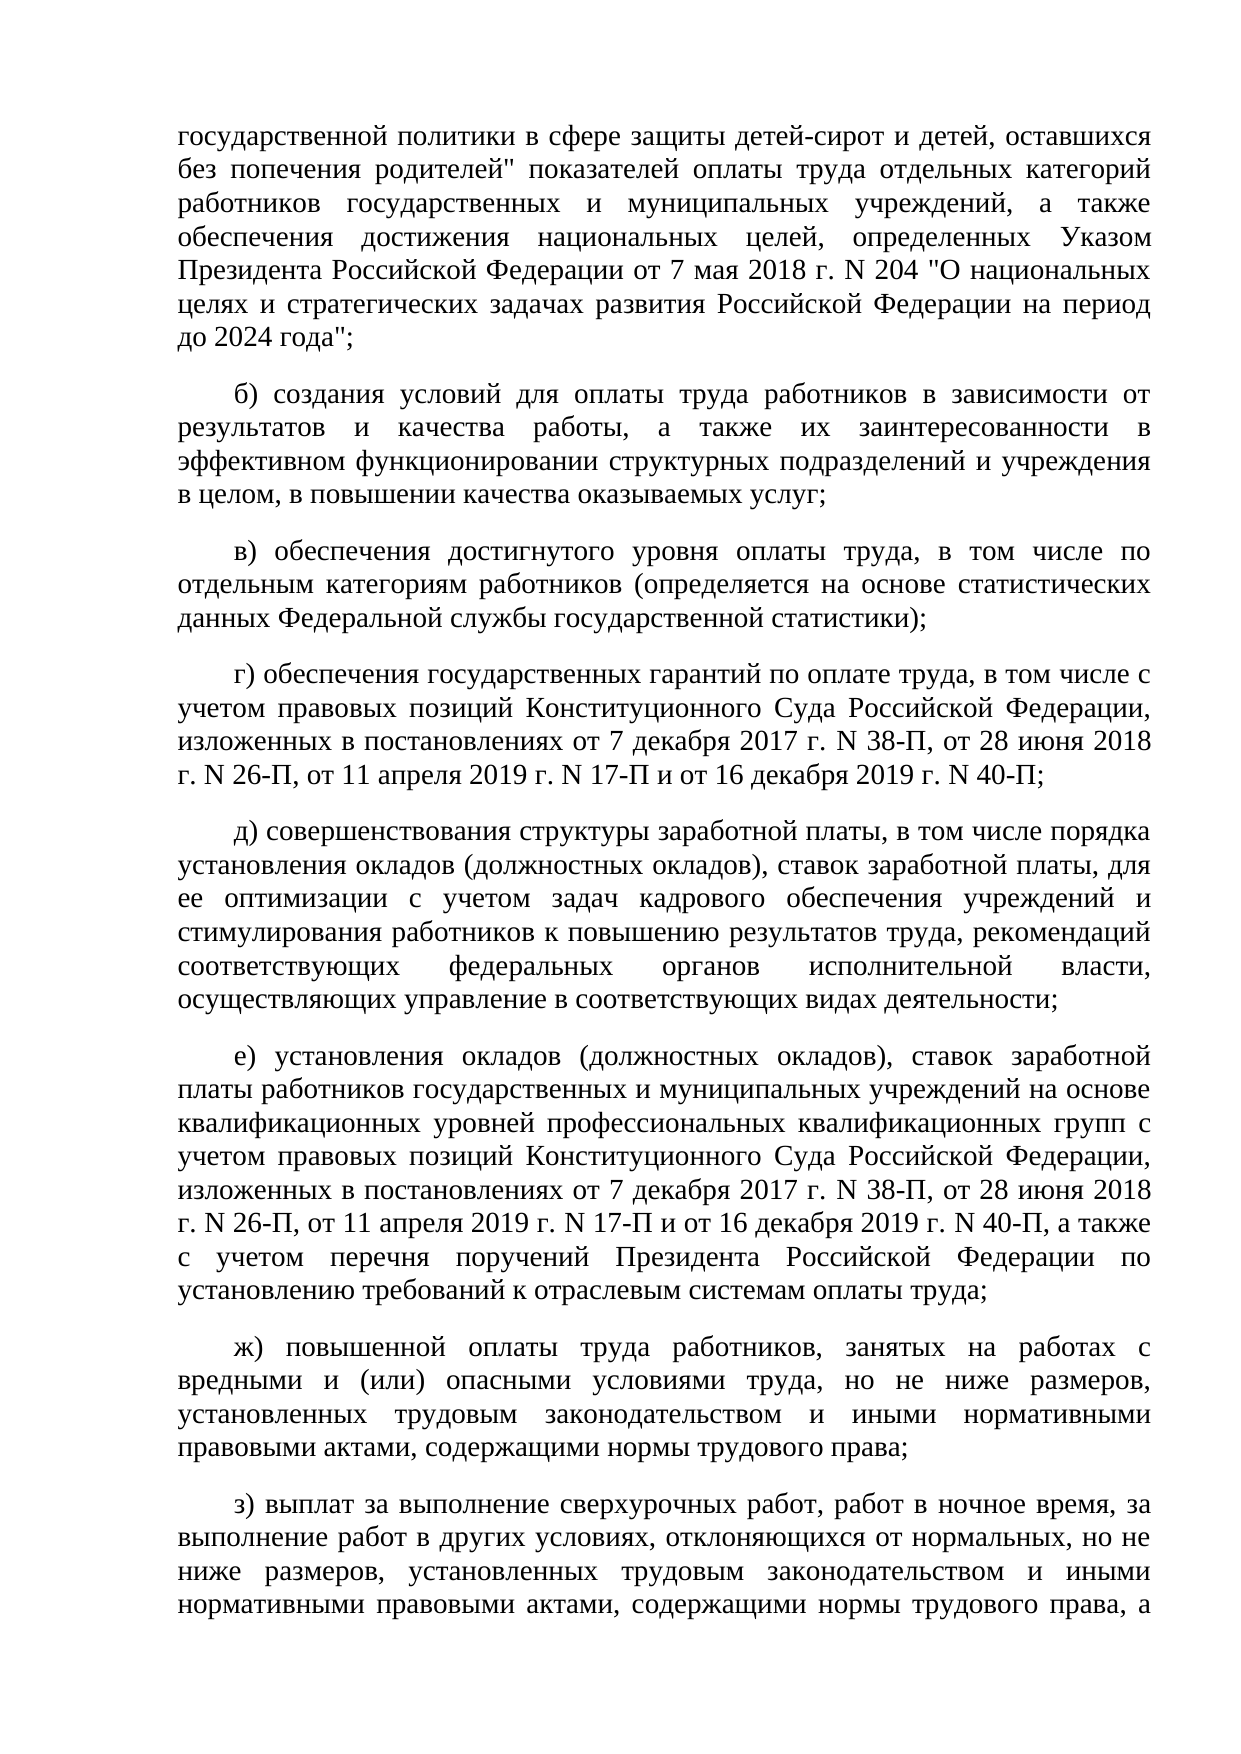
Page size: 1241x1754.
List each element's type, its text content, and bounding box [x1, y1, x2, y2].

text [177, 118, 1152, 353]
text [177, 1486, 1152, 1620]
text б) создания условий для оплаты труда работников в зависимости от результатов и качества работы, а также их заинтересованности в эффективном функционировании структурных подразделений и учреждения в целом, в повышении качества оказываемых услуг; [177, 376, 1152, 510]
text г) обеспечения государственных гарантий по оплате труда, в том числе с учетом правовых позиций Конституционного Суда Российской Федерации, изложенных в постановлениях от 7 декабря 2017 г. N 38-П, от 28 июня 2018 г. N 26-П, от 11 апреля 2019 г. N 17-П и от 16 декабря 2019 г. N 40-П; [177, 656, 1152, 791]
text ж) повышенной оплаты труда работников, занятых на работах с вредными и (или) опасными условиями труда, но не ниже размеров, установленных трудовым законодательством и иными нормативными правовыми актами, содержащими нормы трудового права; [177, 1329, 1152, 1463]
text д) совершенствования структуры заработной платы, в том числе порядка установления окладов (должностных окладов), ставок заработной платы, для ее оптимизации с учетом задач кадрового обеспечения учреждений и стимулирования работников к повышению результатов труда, рекомендаций соответствующих федеральных органов исполнительной власти, осуществляющих управление в соответствующих видах деятельности; [177, 813, 1152, 1015]
text в) обеспечения достигнутого уровня оплаты труда, в том числе по отдельным категориям работников (определяется на основе статистических данных Федеральной службы государственной статистики); [177, 533, 1152, 633]
text е) установления окладов (должностных окладов), ставок заработной платы работников государственных и муниципальных учреждений на основе квалификационных уровней профессиональных квалификационных групп с учетом правовых позиций Конституционного Суда Российской Федерации, изложенных в постановлениях от 7 декабря 2017 г. N 38-П, от 28 июня 2018 г. N 26-П, от 11 апреля 2019 г. N 17-П и от 16 декабря 2019 г. N 40-П, а также с учетом перечня поручений Президента Российской Федерации по установлению требований к отраслевым системам оплаты труда; [177, 1038, 1152, 1306]
